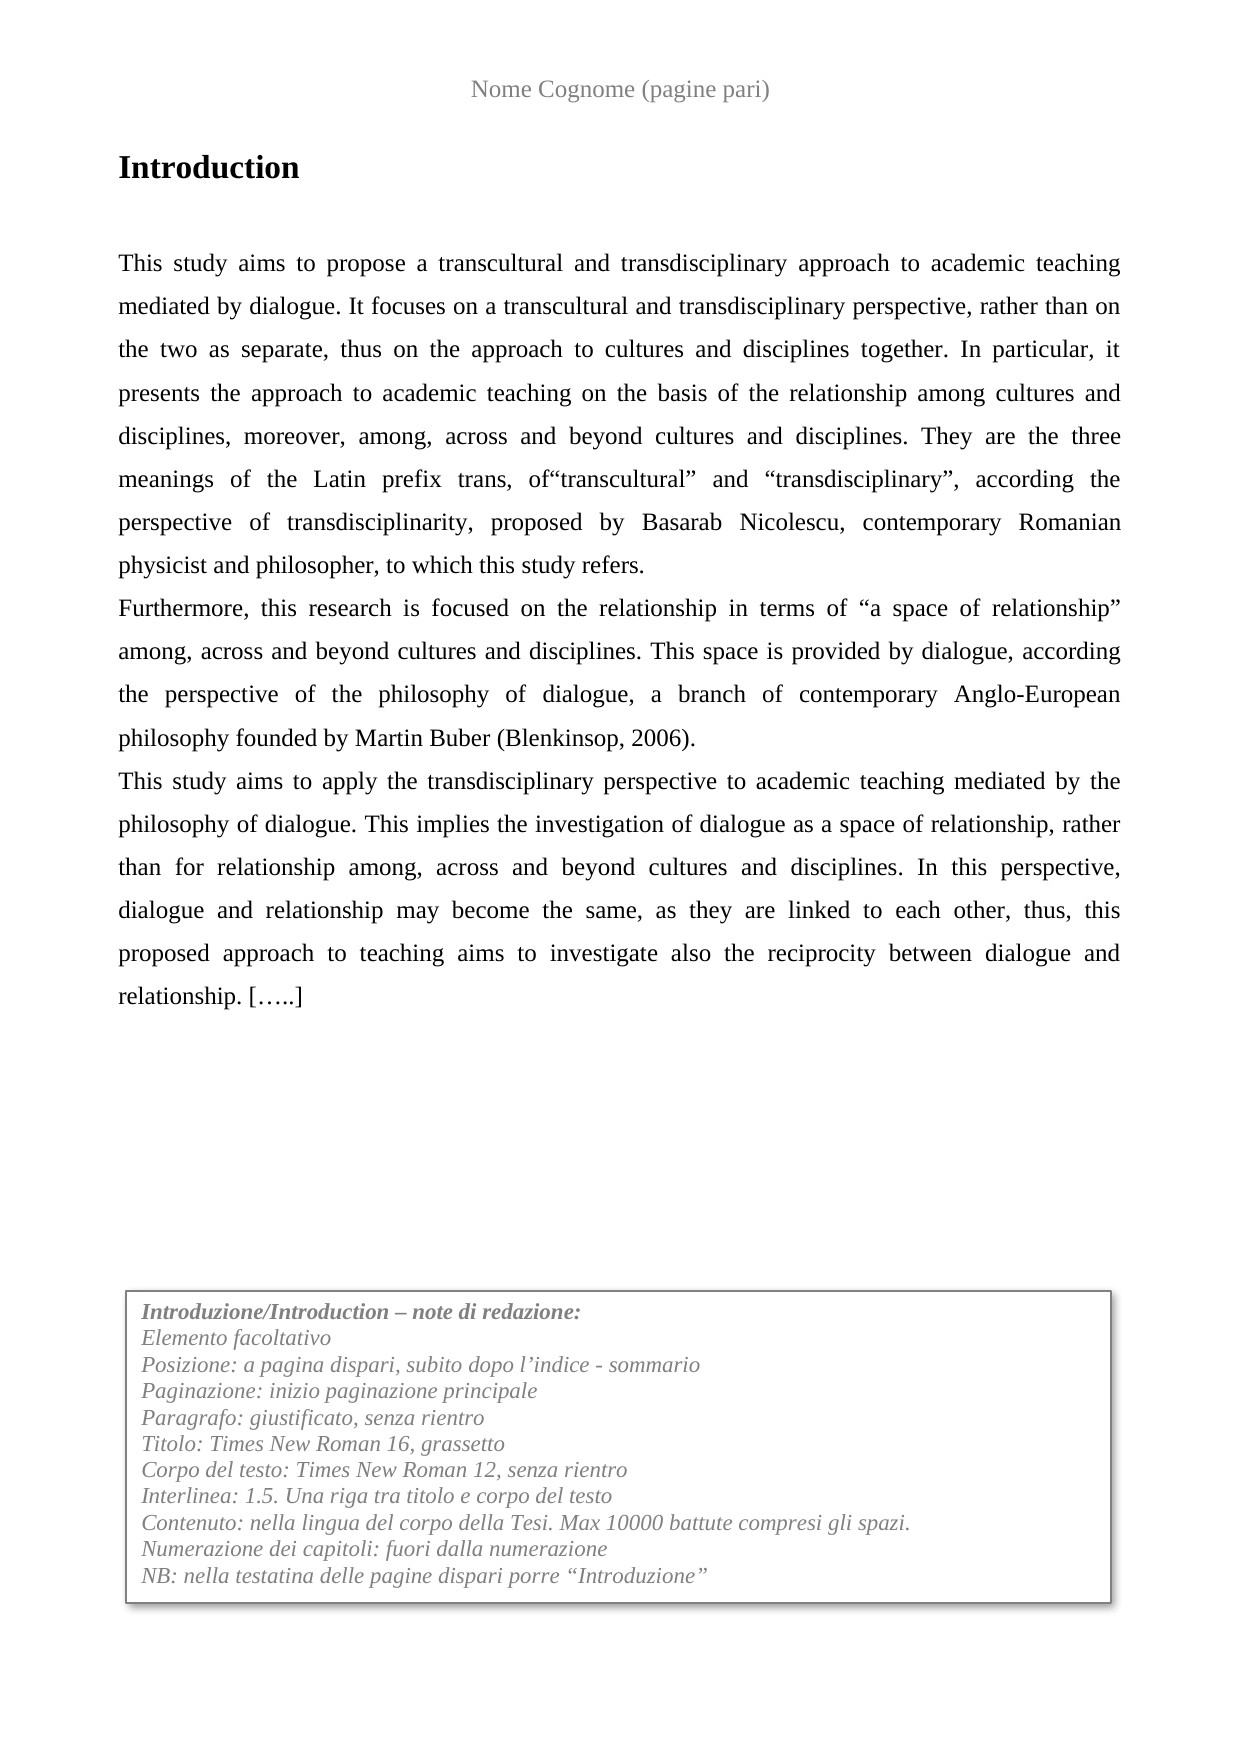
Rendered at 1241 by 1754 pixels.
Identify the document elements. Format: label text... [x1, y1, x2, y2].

text This study aims to apply the transdisciplinary perspective to academic teaching mediated by the philosophy of dialogue. This implies the investigation of dialogue as a space of relationship, rather than for relationship among, across and beyond cultures and disciplines. In this perspective, dialogue and relationship may become the same, as they are linked to each other, thus, this proposed approach to teaching aims to investigate also the reciprocity between dialogue and relationship. […..] [118, 766, 1122, 1010]
text Furthermore, this research is focused on the relationship in terms of “a space of relationship” among, across and beyond cultures and disciplines. This space is provided by dialogue, according the perspective of the philosophy of dialogue, a branch of contemporary Anglo-European philosophy founded by Martin Buber. [118, 593, 1122, 751]
subtitle Introduction [118, 148, 1122, 186]
text This study aims to propose a transcultural and transdisciplinary approach to academic teaching mediated by dialogue. It focuses on a transcultural and transdisciplinary perspective, rather than on the two as separate, thus on the approach to cultures and disciplines together. In particular, it presents the approach to academic teaching on the basis of the relationship among cultures and disciplines, moreover, among, across and beyond cultures and disciplines. They are the three meanings of the Latin prefix trans, of“transcultural” and “transdisciplinary”, according the perspective of transdisciplinarity, proposed by Basarab Nicolescu, contemporary Romanian physicist and philosopher, to which this study refers. [118, 248, 1122, 579]
